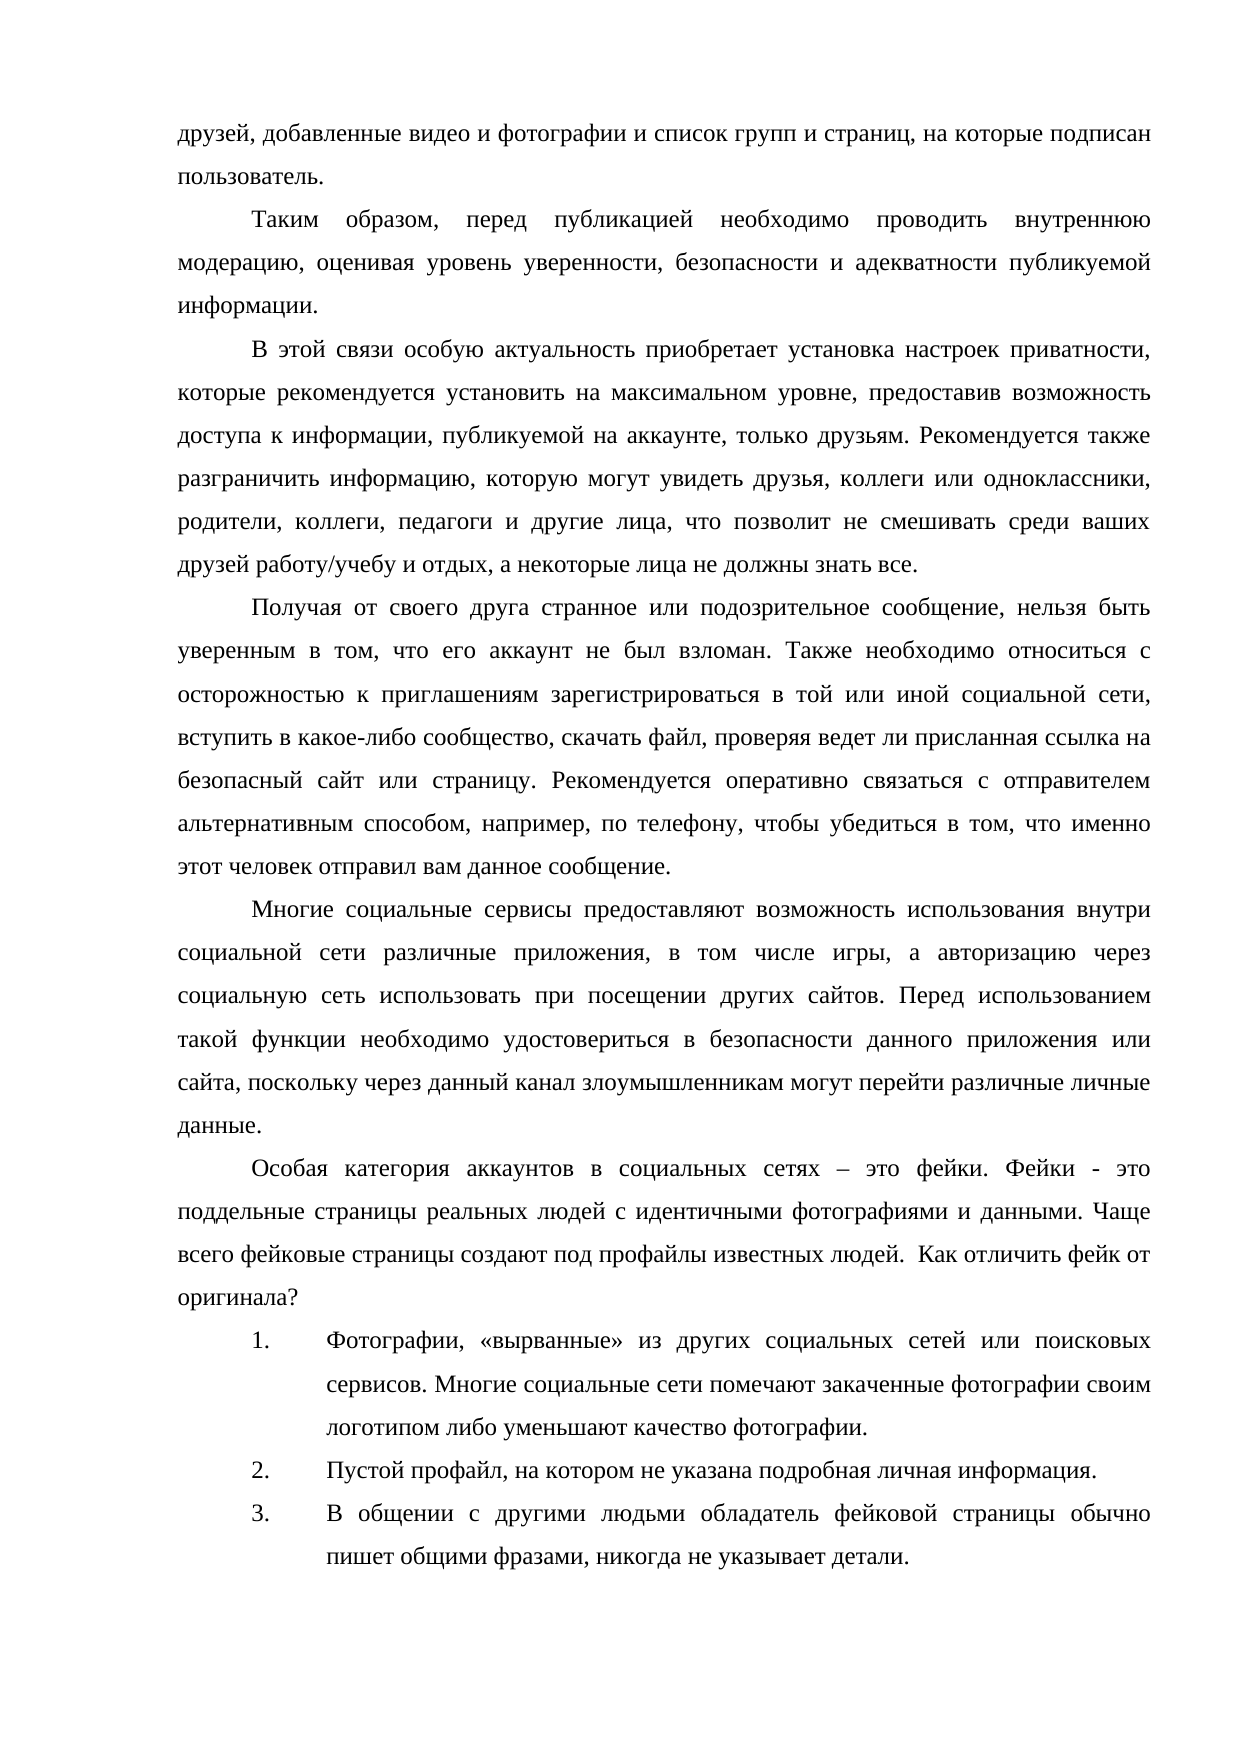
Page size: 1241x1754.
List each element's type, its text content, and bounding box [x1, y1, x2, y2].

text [177, 118, 1152, 190]
list Фотографии, «вырванные» из других социальных сетей или поисковых сервисов. Многие социальные сети помечают закаченные фотографии своим логотипом либо уменьшают качество фотографии. [251, 1326, 1152, 1441]
list В общении с другими людьми обладатель фейковой страницы обычно пишет общими фразами, никогда не указывает детали. [251, 1498, 1152, 1570]
text Многие социальные сервисы предоставляют возможность использования внутри социальной сети различные приложения, в том числе игры, а авторизацию через социальную сеть использовать при посещении других сайтов. Перед использованием такой функции необходимо удостовериться в безопасности данного приложения или сайта, поскольку через данный канал злоумышленникам могут перейти различные личные данные. [177, 894, 1152, 1139]
text Таким образом, перед публикацией необходимо проводить внутреннюю модерацию, оценивая уровень уверенности, безопасности и адекватности публикуемой информации. [177, 204, 1152, 319]
text Получая от своего друга странное или подозрительное сообщение, нельзя быть уверенным в том, что его аккаунт не был взломан. Также необходимо относиться с осторожностью к приглашениям зарегистрироваться в той или иной социальной сети, вступить в какое-либо сообщество, скачать файл, проверяя ведет ли присланная ссылка на безопасный сайт или страницу. Рекомендуется оперативно связаться с отправителем альтернативным способом, например, по телефону, чтобы убедиться в том, что именно этот человек отправил вам данное сообщение. [177, 592, 1152, 880]
text В этой связи особую актуальность приобретает установка настроек приватности, которые рекомендуется установить на максимальном уровне, предоставив возможность доступа к информации, публикуемой на аккаунте, только друзьям. Рекомендуется также разграничить информацию, которую могут увидеть друзья, коллеги или одноклассники, родители, коллеги, педагоги и другие лица, что позволит не смешивать среди ваших друзей работу/учебу и отдых, а некоторые лица не должны знать все. [177, 334, 1152, 578]
list Пустой профайл, на котором не указана подробная личная информация. [251, 1455, 1152, 1484]
text Особая категория аккаунтов в социальных сетях – это фейки. Фейки - это поддельные страницы реальных людей с идентичными фотографиями и данными. Чаще всего фейковые страницы создают под профайлы известных людей. Как отличить фейк от оригинала? [177, 1153, 1152, 1311]
